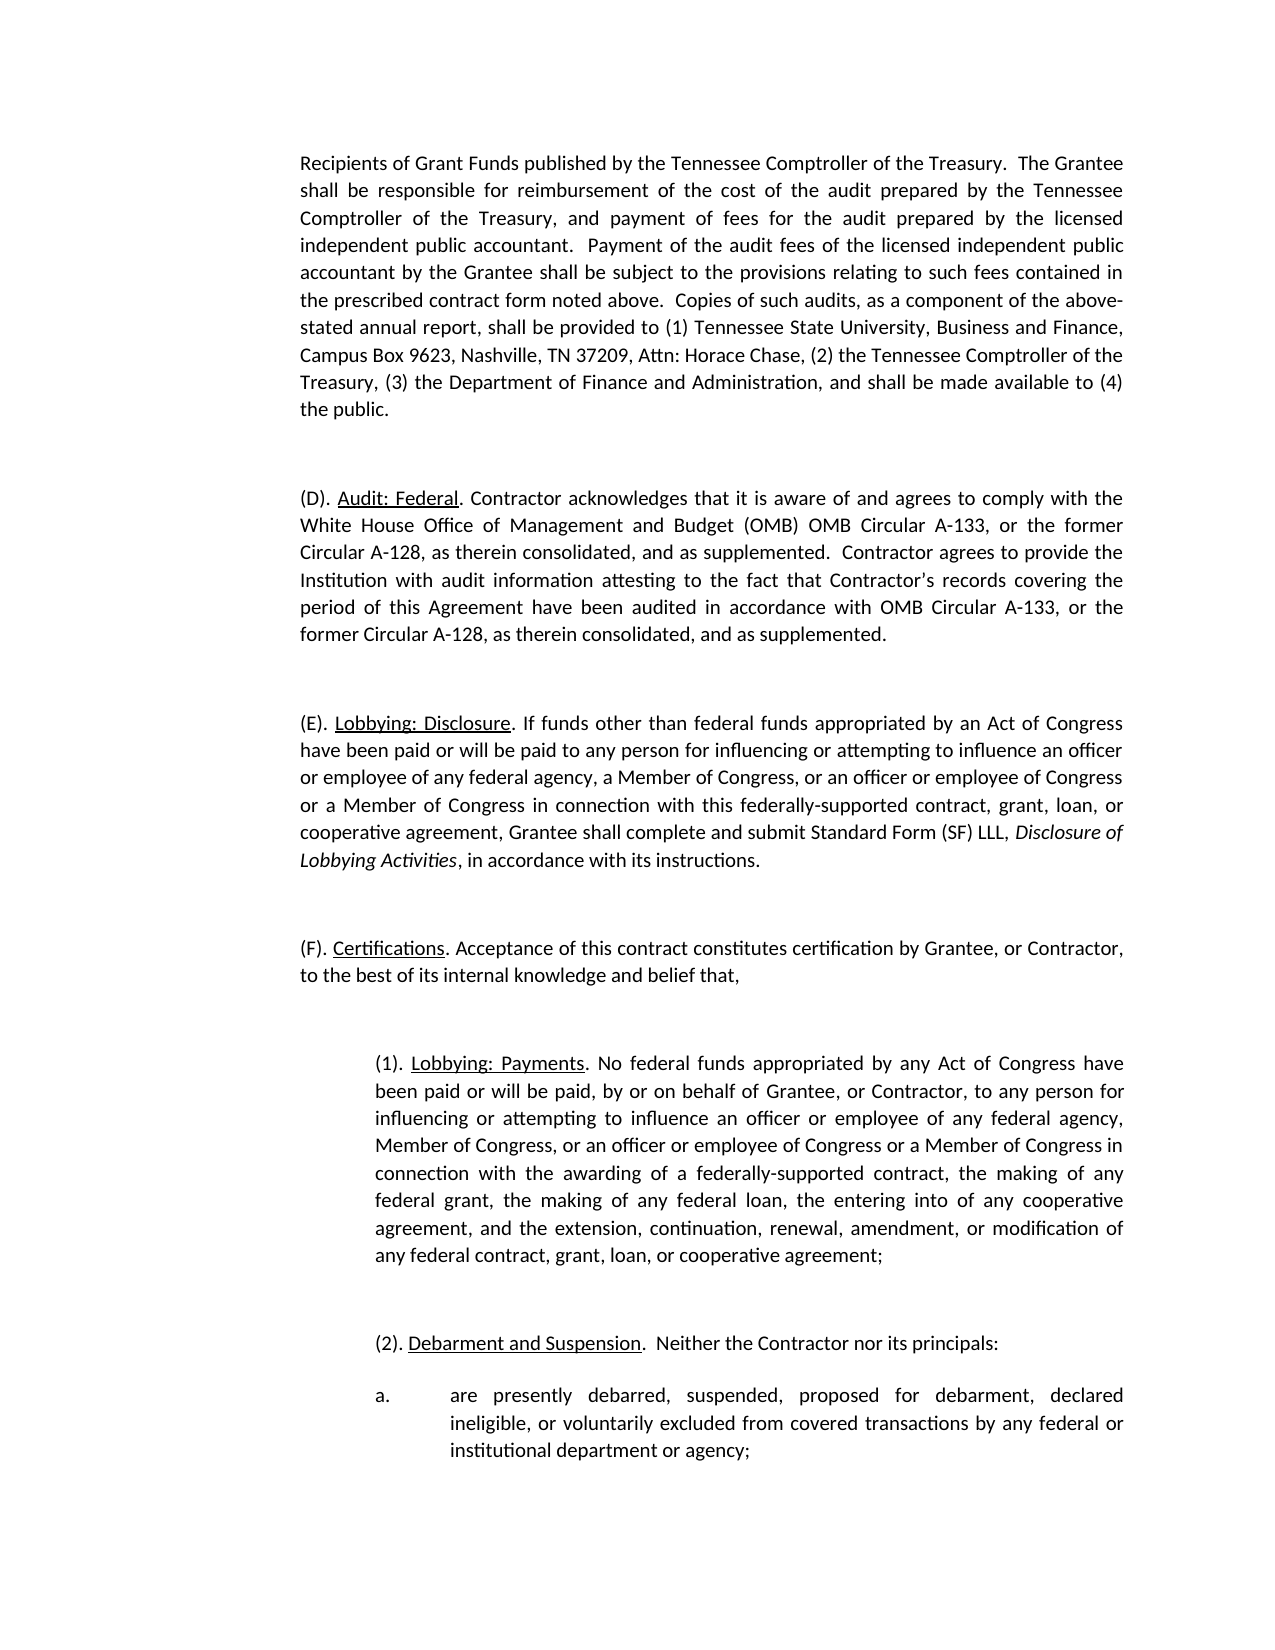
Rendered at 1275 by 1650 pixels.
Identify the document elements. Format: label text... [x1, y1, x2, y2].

text (E). Lobbying: Disclosure. If funds other than federal funds appropriated by an Act of Congress have been paid or will be paid to any person for influencing or attempting to influence an officer or employee of any federal agency, a Member of Congress, or an officer or employee of Congress or a Member of Congress in connection with this federally-supported contract, grant, loan, or cooperative agreement, Grantee shall complete and submit Standard Form (SF) LLL, Disclosure of Lobbying Activities, in accordance with its instructions. [300, 710, 1125, 872]
text (F). Certifications. Acceptance of this contract constitutes certification by Grantee, or Contractor, to the best of its internal knowledge and belief that, [300, 935, 1125, 988]
text (1). Lobbying: Payments. No federal funds appropriated by any Act of Congress have been paid or will be paid, by or on behalf of Grantee, or Contractor, to any person for influencing or attempting to influence an officer or employee of any federal agency, Member of Congress, or an officer or employee of Congress or a Member of Congress in connection with the awarding of a federally-supported contract, the making of any federal grant, the making of any federal loan, the entering into of any cooperative agreement, and the extension, continuation, renewal, amendment, or modification of any federal contract, grant, loan, or cooperative agreement; [375, 1050, 1125, 1268]
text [300, 150, 1125, 422]
text (D). Audit: Federal. Contractor acknowledges that it is aware of and agrees to comply with the White House Office of Management and Budget (OMB) OMB Circular A-133, or the former Circular A-128, as therein consolidated, and as supplemented. Contractor agrees to provide the Institution with audit information attesting to the fact that Contractor’s records covering the period of this Agreement have been audited in accordance with OMB Circular A-133, or the former Circular A-128, as therein consolidated, and as supplemented. [300, 485, 1125, 647]
text a. are presently debarred, suspended, proposed for debarment, declared ineligible, or voluntarily excluded from covered transactions by any federal or institutional department or agency; [375, 1383, 1125, 1463]
text (2). Debarment and Suspension. Neither the Contractor nor its principals: [300, 1330, 1125, 1356]
